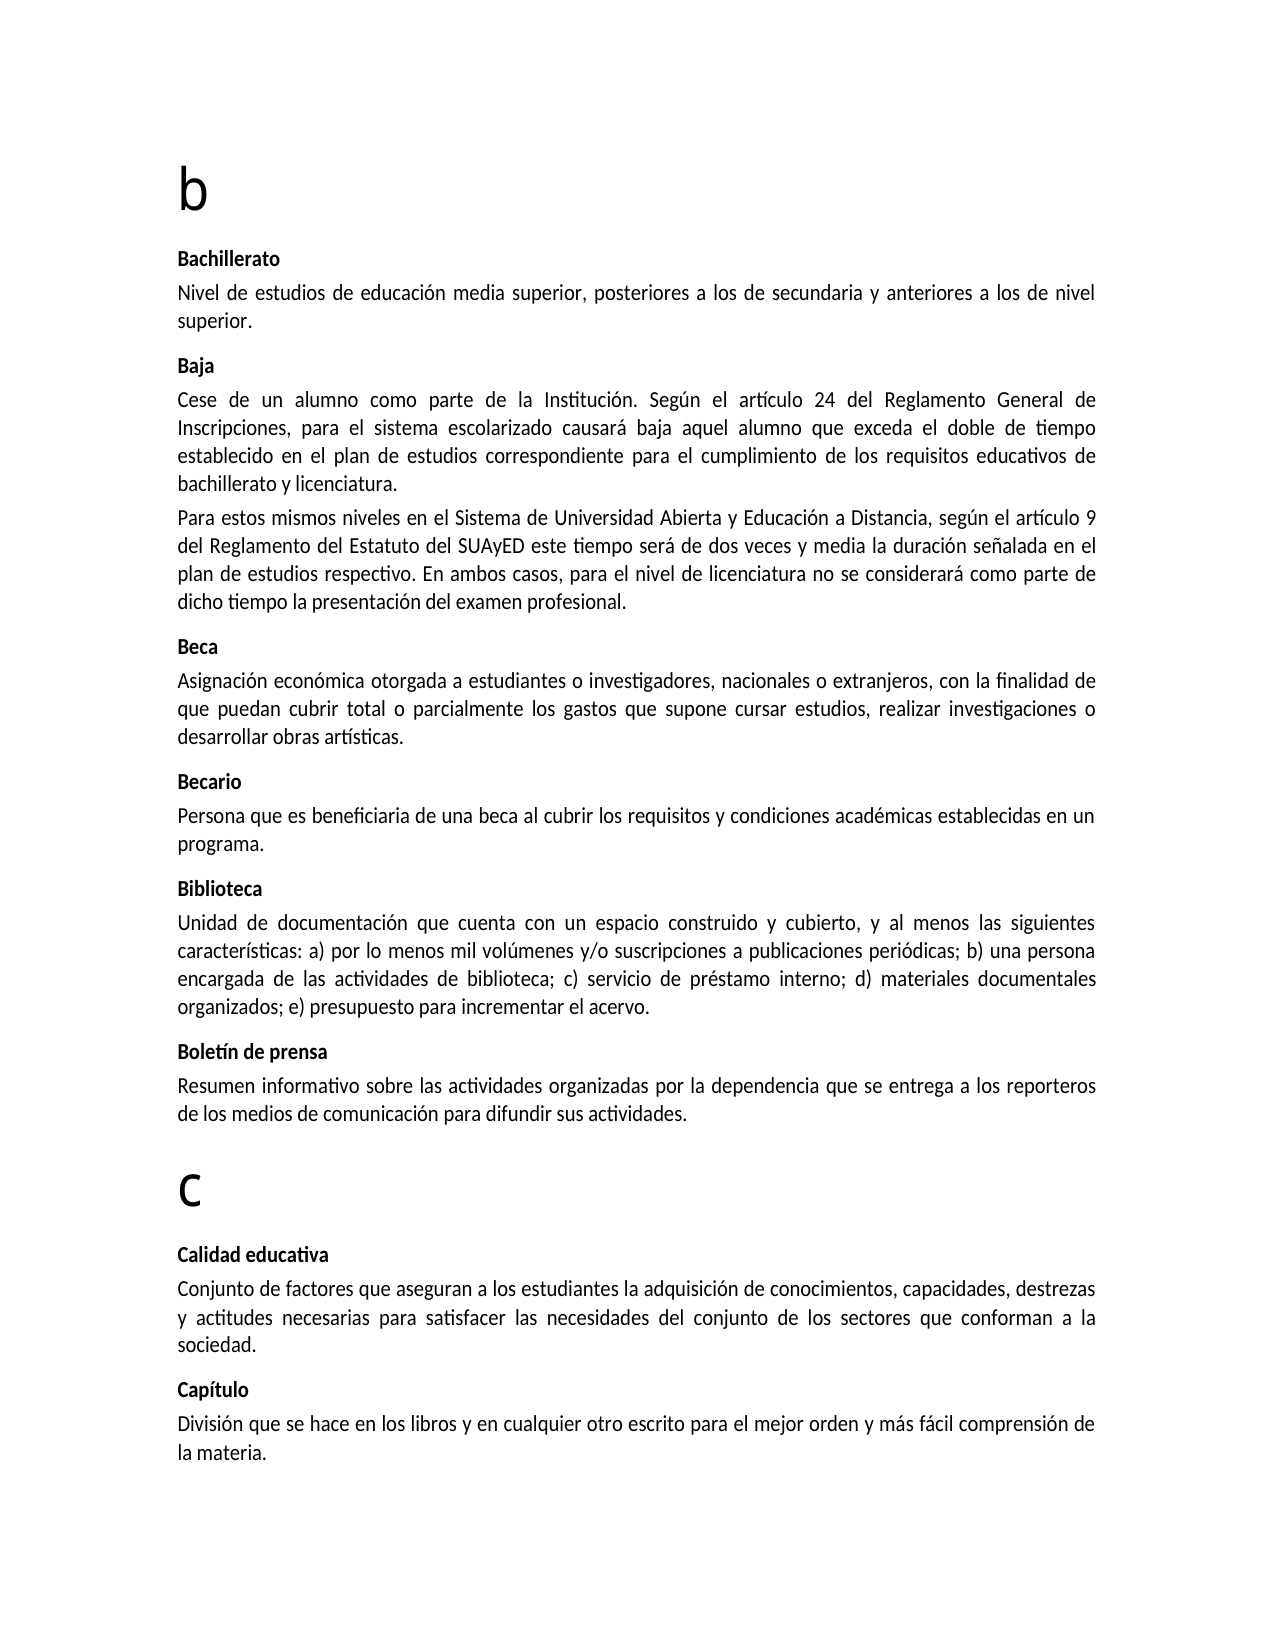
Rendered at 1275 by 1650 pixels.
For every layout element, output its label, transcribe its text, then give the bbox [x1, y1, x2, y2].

text Para estos mismos niveles en el Sistema de Universidad Abierta y Educación a Distancia, según el artículo 9 del Reglamento del Estatuto del SUAyED este tiempo será de dos veces y media la duración señalada en el plan de estudios respectivo. En ambos casos, para el nivel de licenciatura no se considerará como parte de dicho tiempo la presentación del examen profesional. [177, 503, 1098, 616]
text División que se hace en los libros y en cualquier otro escrito para el mejor orden y más fácil comprensión de la materia. [177, 1409, 1098, 1466]
text Capítulo [177, 1375, 1098, 1403]
text Biblioteca [177, 874, 1098, 902]
text Persona que es beneficiaria de una beca al cubrir los requisitos y condiciones académicas establecidas en un programa. [177, 801, 1098, 857]
subtitle c [177, 1144, 1098, 1224]
subtitle b [177, 148, 1098, 227]
text Conjunto de factores que aseguran a los estudiantes la adquisición de conocimientos, capacidades, destrezas y actitudes necesarias para satisfacer las necesidades del conjunto de los sectores que conforman a la sociedad. [177, 1274, 1098, 1359]
text Unidad de documentación que cuenta con un espacio construido y cubierto, y al menos las siguientes características: a) por lo menos mil volúmenes y/o suscripciones a publicaciones periódicas; b) una persona encargada de las actividades de biblioteca; c) servicio de préstamo interno; d) materiales documentales organizados; e) presupuesto para incrementar el acervo. [177, 908, 1098, 1021]
text Nivel de estudios de educación media superior, posteriores a los de secundaria y anteriores a los de nivel superior. [177, 278, 1098, 334]
text Resumen informativo sobre las actividades organizadas por la dependencia que se entrega a los reporteros de los medios de comunicación para difundir sus actividades. [177, 1071, 1098, 1127]
text Cese de un alumno como parte de la Institución. Según el artículo 24 del Reglamento General de Inscripciones, para el sistema escolarizado causará baja aquel alumno que exceda el doble de tiempo establecido en el plan de estudios correspondiente para el cumplimiento de los requisitos educativos de bachillerato y licenciatura. [177, 385, 1098, 497]
text Bachillerato [177, 244, 1098, 272]
text Calidad educativa [177, 1240, 1098, 1268]
text Beca [177, 632, 1098, 660]
text Baja [177, 351, 1098, 379]
text Boletín de prensa [177, 1037, 1098, 1065]
text Asignación económica otorgada a estudiantes o investigadores, nacionales o extranjeros, con la finalidad de que puedan cubrir total o parcialmente los gastos que supone cursar estudios, realizar investigaciones o desarrollar obras artísticas. [177, 666, 1098, 751]
text Becario [177, 767, 1098, 795]
